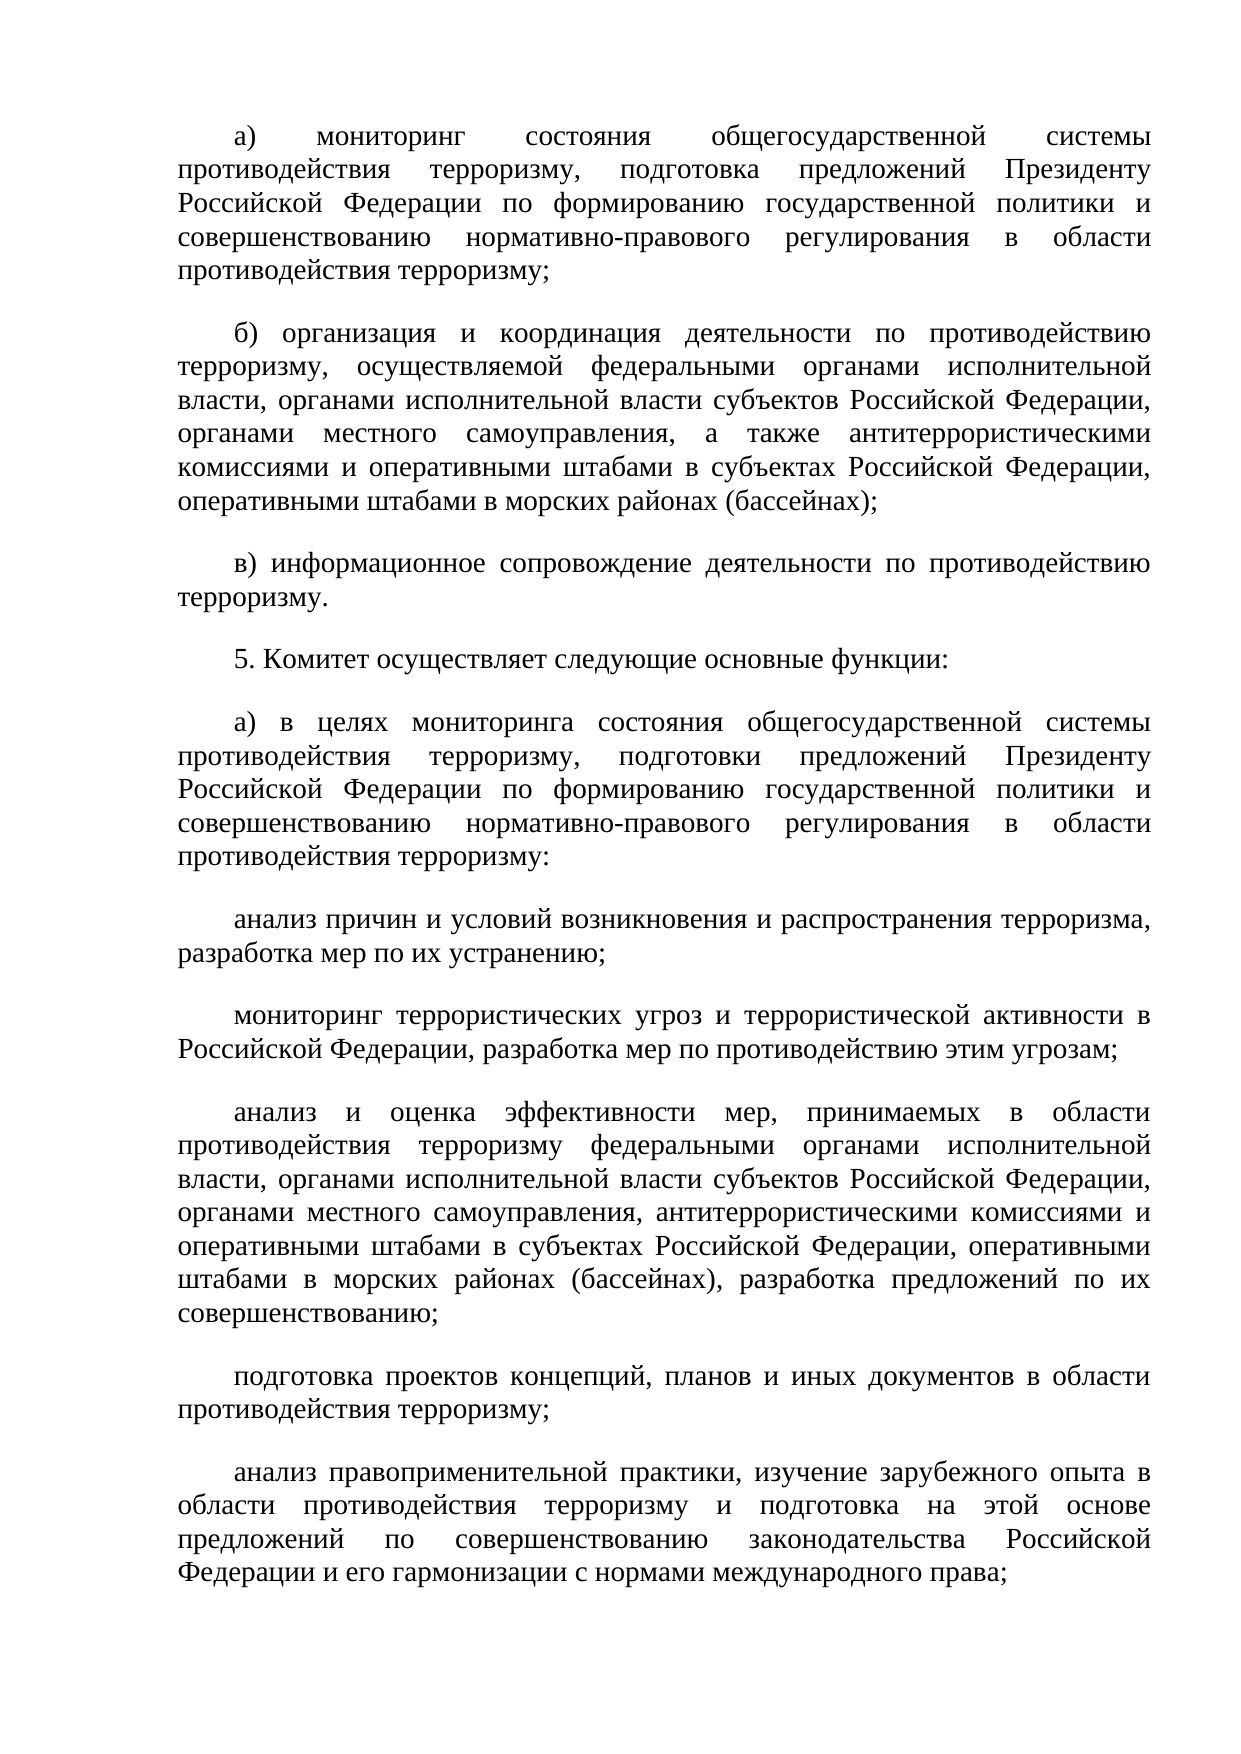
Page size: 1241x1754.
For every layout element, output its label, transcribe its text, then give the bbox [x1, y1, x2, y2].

text анализ и оценка эффективности мер, принимаемых в области противодействия терроризму федеральными органами исполнительной власти, органами исполнительной власти субъектов Российской Федерации, органами местного самоуправления, антитеррористическими комиссиями и оперативными штабами в субъектах Российской Федерации, оперативными штабами в морских районах (бассейнах), разработка предложений по их совершенствованию; [177, 1094, 1152, 1328]
text анализ причин и условий возникновения и распространения терроризма, разработка мер по их устранению; [177, 901, 1152, 968]
text 5. Комитет осуществляет следующие основные функции: [177, 642, 1152, 675]
text мониторинг террористических угроз и террористической активности в Российской Федерации, разработка мер по противодействию этим угрозам; [177, 997, 1152, 1064]
text подготовка проектов концепций, планов и иных документов в области противодействия терроризму; [177, 1358, 1152, 1425]
text в) информационное сопровождение деятельности по противодействию терроризму. [177, 545, 1152, 612]
text а) мониторинг состояния общегосударственной системы противодействия терроризму, подготовка предложений Президенту Российской Федерации по формированию государственной политики и совершенствованию нормативно-правового регулирования в области противодействия терроризму; [177, 118, 1152, 286]
text б) организация и координация деятельности по противодействию терроризму, осуществляемой федеральными органами исполнительной власти, органами исполнительной власти субъектов Российской Федерации, органами местного самоуправления, а также антитеррористическими комиссиями и оперативными штабами в субъектах Российской Федерации, оперативными штабами в морских районах (бассейнах); [177, 315, 1152, 516]
text а) в целях мониторинга состояния общегосударственной системы противодействия терроризму, подготовки предложений Президенту Российской Федерации по формированию государственной политики и совершенствованию нормативно-правового регулирования в области противодействия терроризму: [177, 704, 1152, 872]
text анализ правоприменительной практики, изучение зарубежного опыта в области противодействия терроризму и подготовка на этой основе предложений по совершенствованию законодательства Российской Федерации и его гармонизации с нормами международного права; [177, 1454, 1152, 1588]
